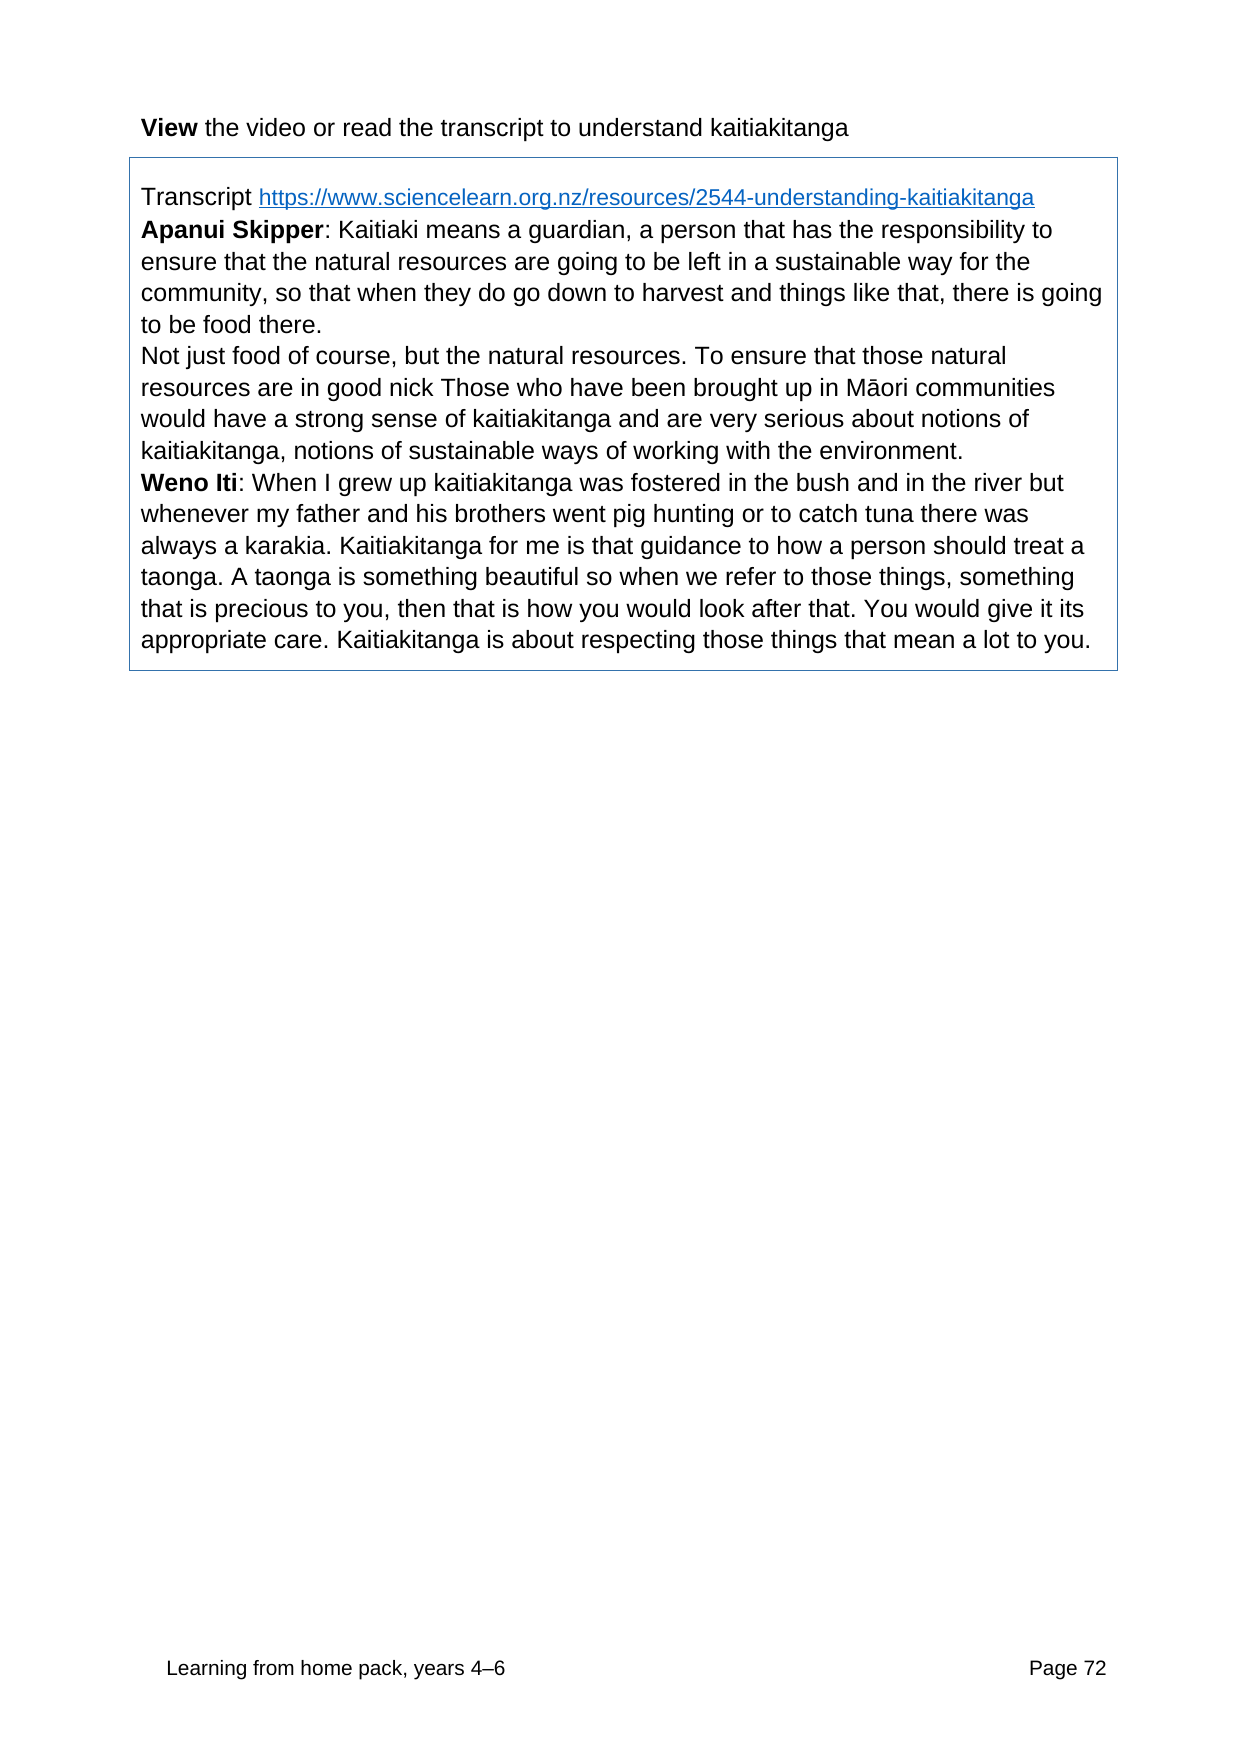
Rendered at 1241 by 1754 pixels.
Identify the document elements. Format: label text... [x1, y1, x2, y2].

text View the video or read the transcript to understand kaitiakitanga [141, 112, 1106, 141]
table_header Transcript https://www.sciencelearn.org.nz/resources/2544-understanding-kaitiakitanga Apanui Skipper: Kaitiaki means a guardian, a person that has the responsibility to ensure that the natural resources are going to be left in a sustainable way for the community, so that when they do go down to harvest and things like that, there is going to be food there. Not just food of course, but the natural resources. To ensure that those natural resources are in good nick Those who have been brought up in Māori communities would have a strong sense of kaitiakitanga and are very serious about notions of kaitiakitanga, notions of sustainable ways of working with the environment. Weno Iti: When I grew up kaitiakitanga was fostered in the bush and in the river but whenever my father and his brothers went pig hunting or to catch tuna there was always a karakia. Kaitiakitanga for me is that guidance to how a person should treat a taonga. A taonga is something beautiful so when we refer to those things, something that is precious to you, then that is how you would look after that. You would give it its appropriate care. Kaitiakitanga is about respecting those things that mean a lot to you. [130, 158, 1117, 669]
